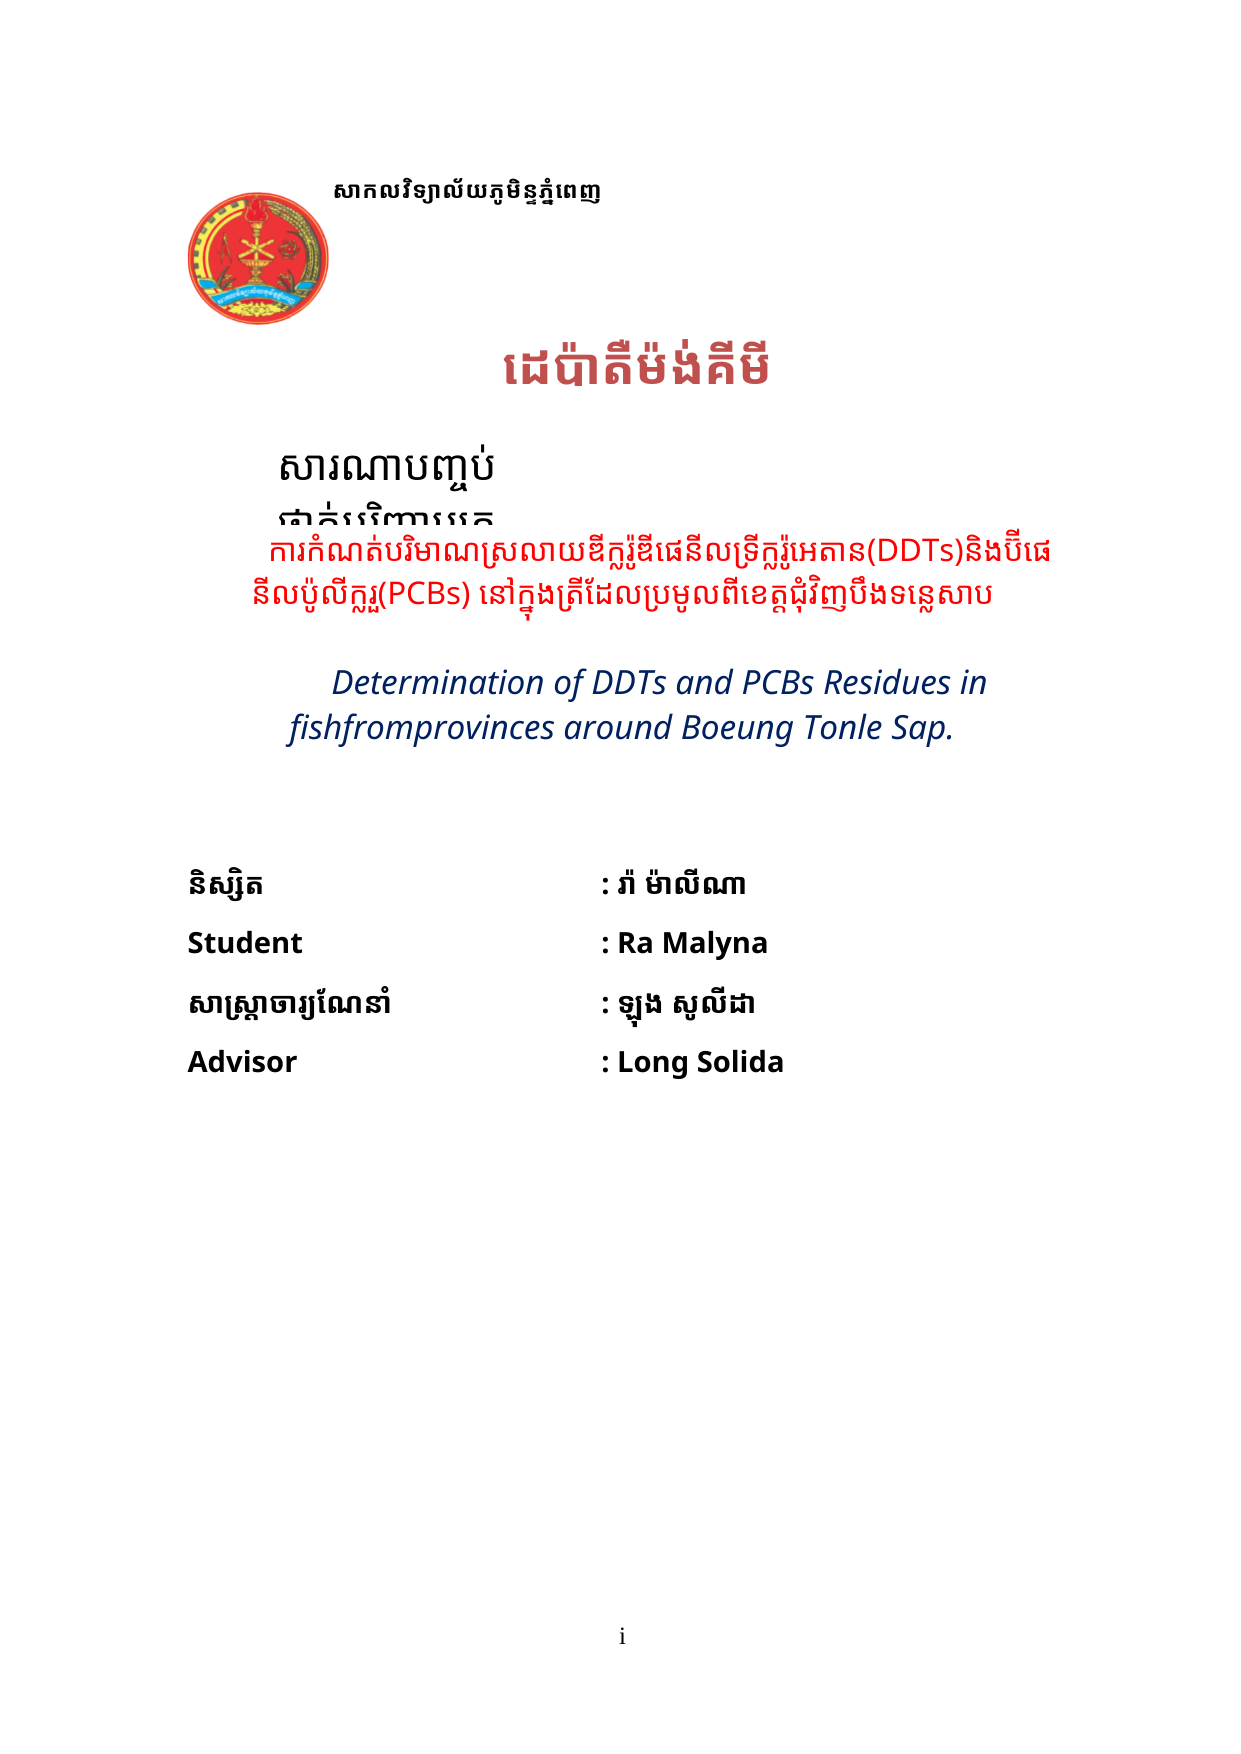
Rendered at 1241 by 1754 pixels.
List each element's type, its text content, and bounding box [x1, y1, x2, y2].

text ការកំណត់បរិមាណស្រលាយឌីក្លរ៉ូឌីផេនីលទ្រីក្លរ៉ូអេតាន​(DDTs)​និង​ប៊ីផេ​នីល​ប៉ូលីក្លរួ(PCBs) នៅក្នុងត្រីដែលប្រមូលពីខេត្តជុំវិញបឹងទន្លេសាប [187, 528, 1057, 613]
text Student : Ra Malyna [187, 922, 1057, 962]
text និស្សិត : រ៉ា ម៉ាលីណា [187, 863, 1057, 903]
text សាស្ត្រាចារ្យណែនាំ : ឡុង សូលីដា [187, 982, 1057, 1022]
picture [187, 192, 329, 325]
text Advisor : Long Solida [187, 1041, 1057, 1081]
text Determination of DDTs and PCBs Residues in fishfromprovinces around Boeung Tonle Sap. [187, 659, 1057, 749]
